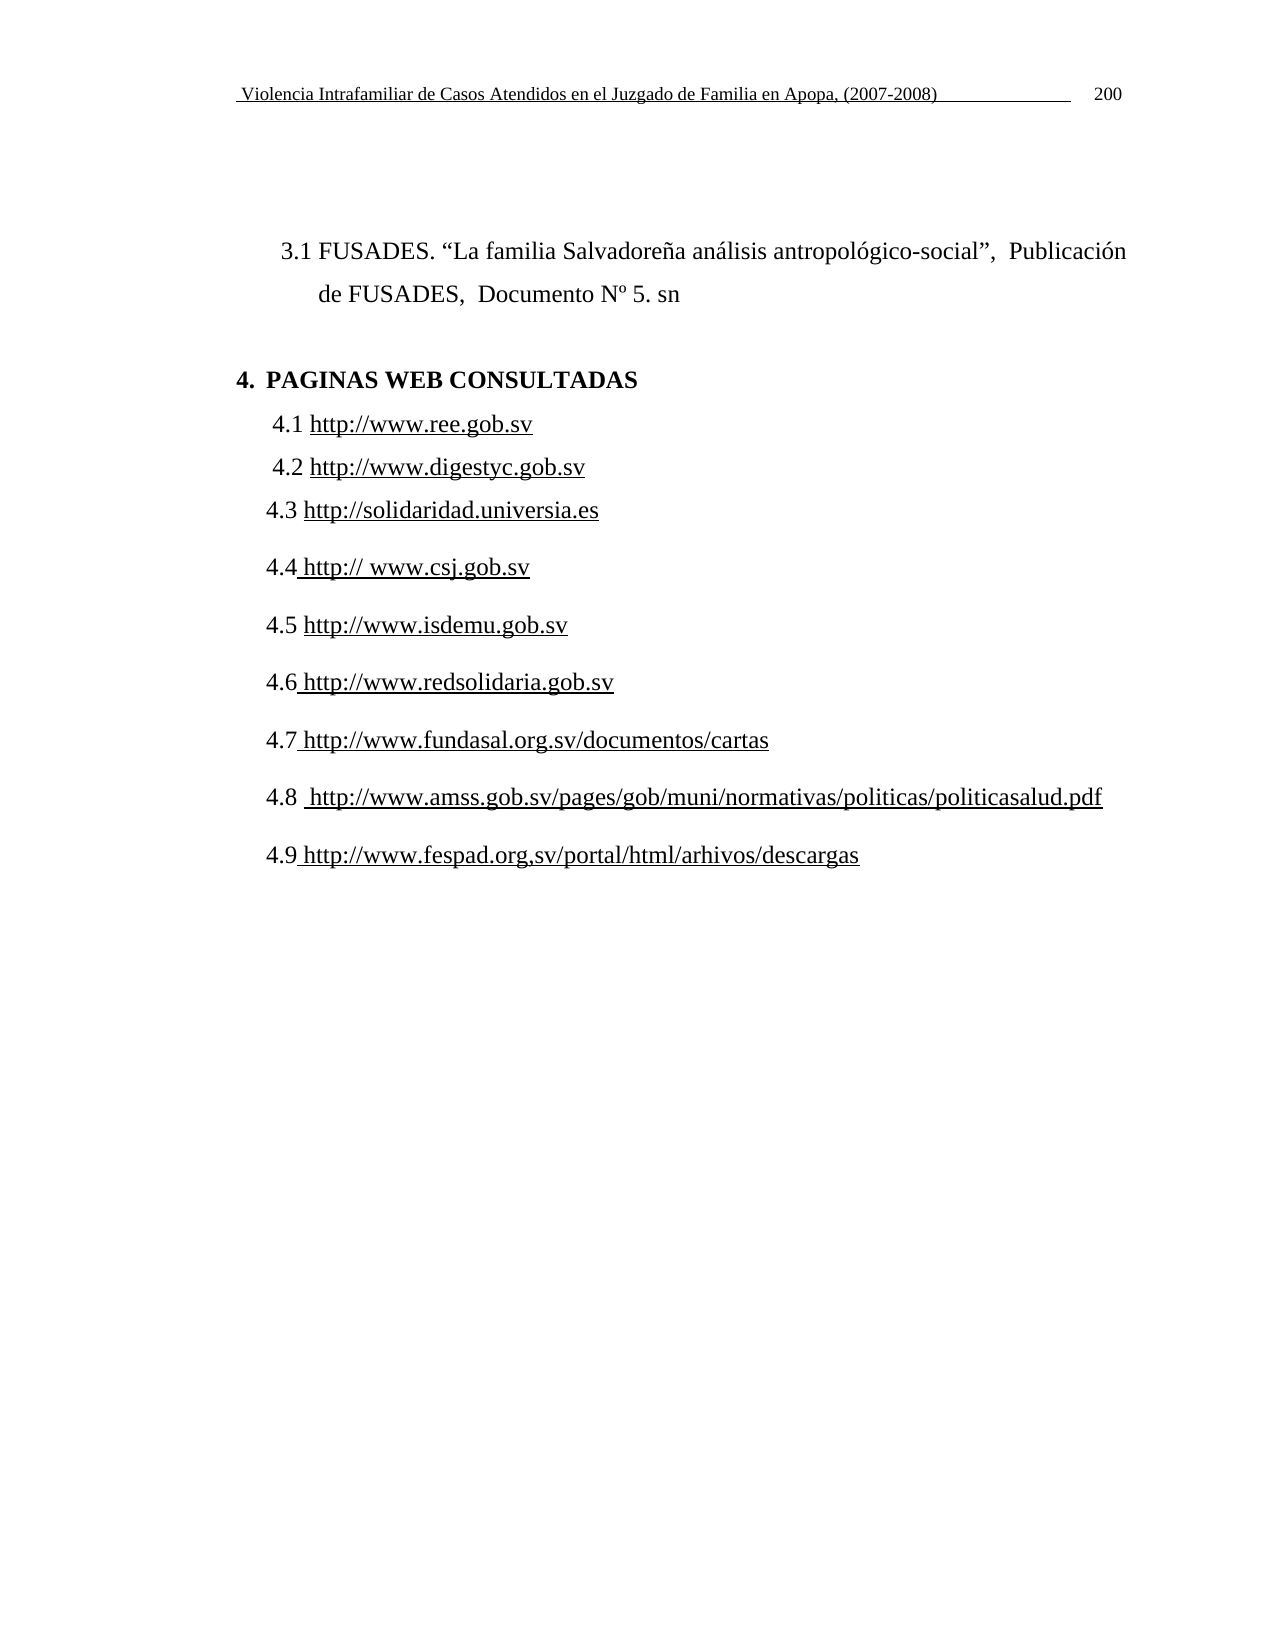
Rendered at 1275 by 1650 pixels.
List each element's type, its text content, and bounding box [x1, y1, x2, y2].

text 4.7 http://www.fundasal.org.sv/documentos/cartas [236, 725, 1127, 754]
text 4.1 http://www.ree.gob.sv [236, 409, 1127, 437]
list PAGINAS WEB CONSULTADAS [236, 366, 1127, 394]
list FUSADES. “La familia Salvadoreña análisis antropológico-social”, Publicación de FUSADES, Documento Nº 5. sn [281, 236, 1127, 308]
text 4.9 http://www.fespad.org,sv/portal/html/arhivos/descargas [236, 840, 1127, 869]
text 4.4 http:// www.csj.gob.sv [236, 552, 1127, 581]
text 4.2 http://www.digestyc.gob.sv [236, 452, 1127, 481]
text 4.8 http://www.amss.gob.sv/pages/gob/muni/normativas/politicas/politicasalud.pdf [236, 782, 1127, 811]
text 4.3 http://solidaridad.universia.es [236, 495, 1127, 524]
text 4.6 http://www.redsolidaria.gob.sv [236, 667, 1127, 696]
text 4.5 http://www.isdemu.gob.sv [236, 610, 1127, 639]
